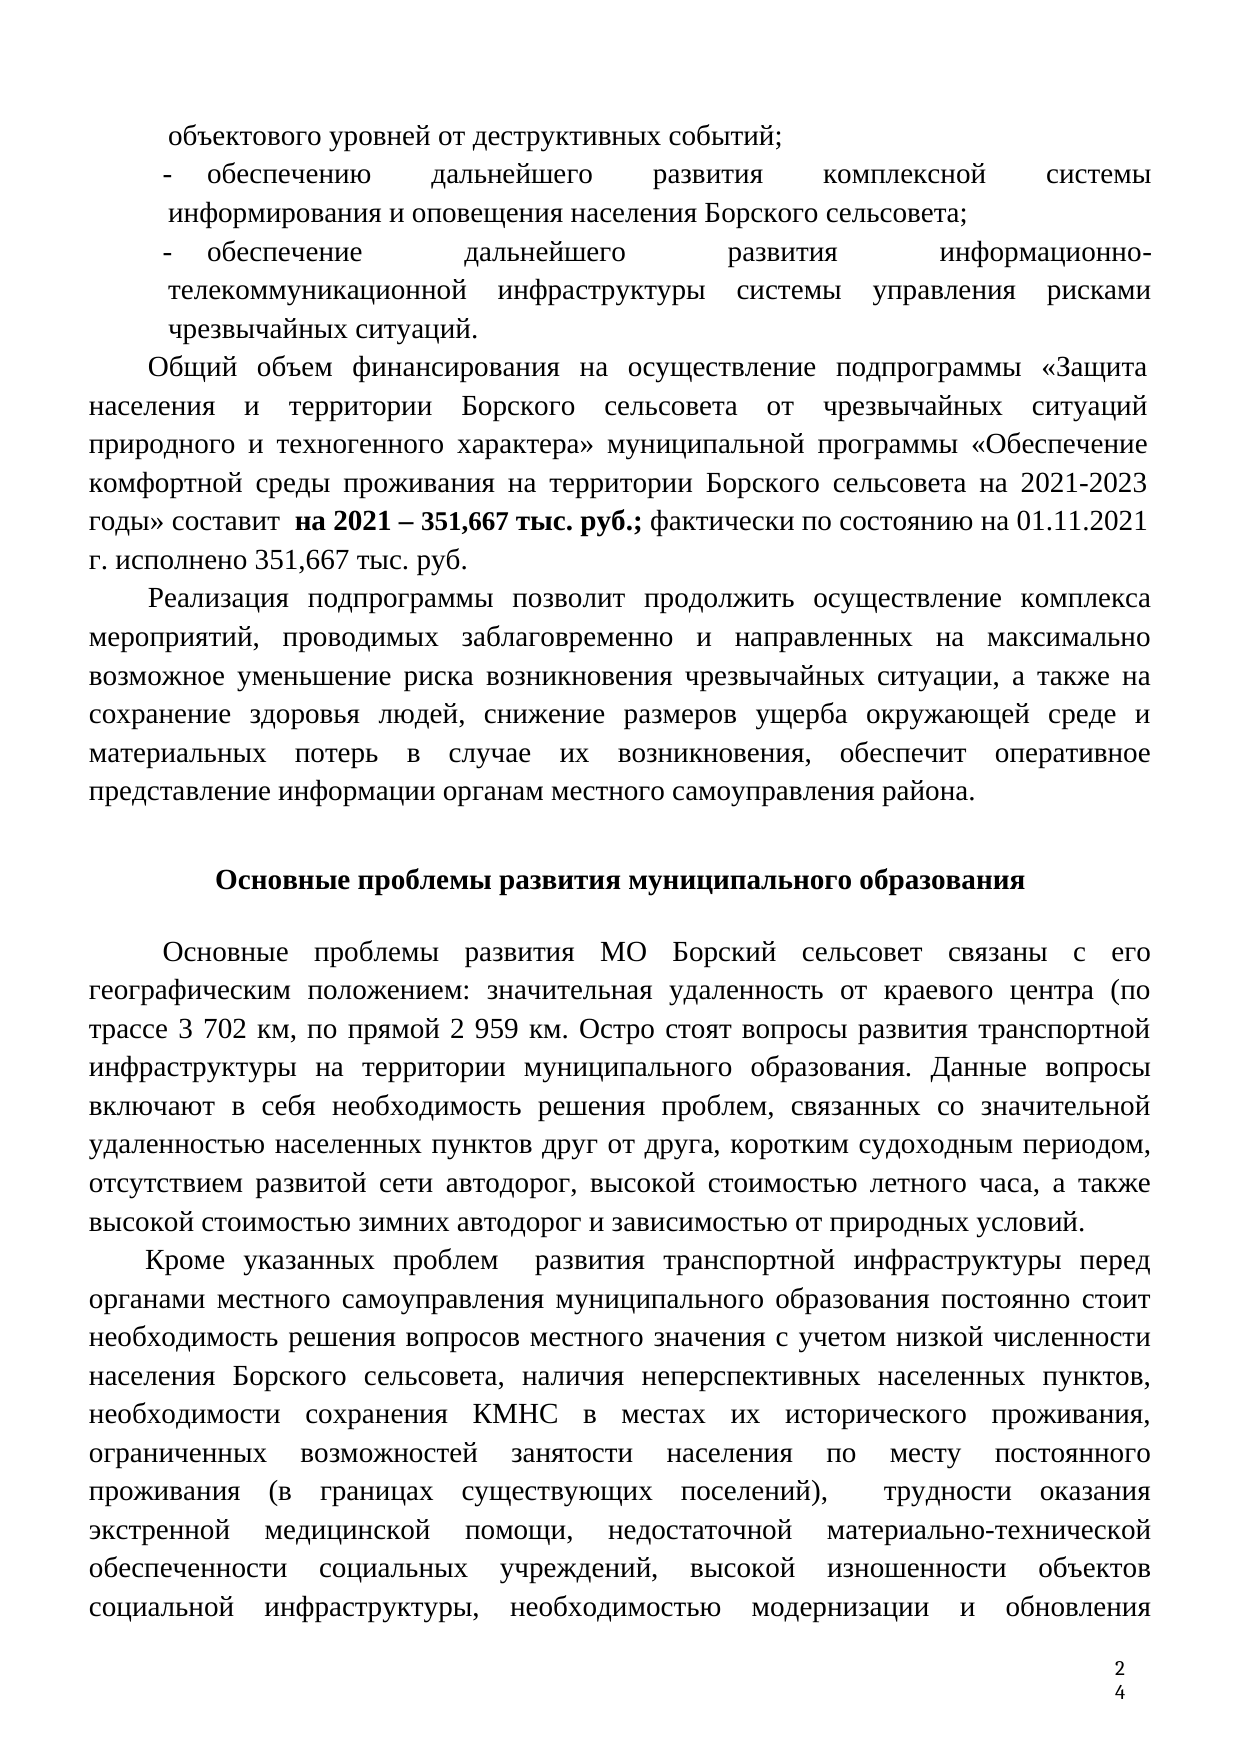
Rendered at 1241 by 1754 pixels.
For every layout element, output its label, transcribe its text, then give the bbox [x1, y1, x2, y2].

text Реализация подпрограммы позволит продолжить осуществление комплекса мероприятий, проводимых заблаговременно и направленных на максимально возможное уменьшение риска возникновения чрезвычайных ситуации, а также на сохранение здоровья людей, снижение размеров ущерба окружающей среде и материальных потерь в случае их возникновения, обеспечит оперативное представление информации органам местного самоуправления района. [89, 581, 1152, 807]
text Общий объем финансирования на осуществление подпрограммы «Защита населения и территории Борского сельсовета от чрезвычайных ситуаций природного и техногенного характера» муниципальной программы «Обеспечение комфортной среды проживания на территории Борского сельсовета на 2021-2023 годы» составит на 2021 – 351,667 тыс. руб.; фактически по состоянию на 01.11.2021 г. исполнено 351,667 тыс. руб. [89, 349, 1148, 576]
subtitle Основные проблемы развития муниципального образования [89, 862, 1152, 895]
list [162, 118, 1152, 152]
list обеспечение дальнейшего развития информационнотелекоммуникационной инфраструктуры системы управления рисками чрезвычайных ситуаций. [162, 234, 1152, 344]
list обеспечению дальнейшего развития комплексной системы информирования и оповещения населения Борского сельсовета; [162, 157, 1152, 229]
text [89, 1242, 1152, 1623]
text Основные проблемы развития МО Борский сельсовет связаны с его географическим положением: значительная удаленность от краевого центра (по трассе 3 702 км, по прямой 2 959 км. Остро стоят вопросы развития транспортной инфраструктуры на территории муниципального образования. Данные вопросы включают в себя необходимость решения проблем, связанных со значительной удаленностью населенных пунктов друг от друга, коротким судоходным периодом, отсутствием развитой сети автодорог, высокой стоимостью летного часа, а также высокой стоимостью зимних автодорог и зависимостью от природных условий. [89, 934, 1152, 1237]
